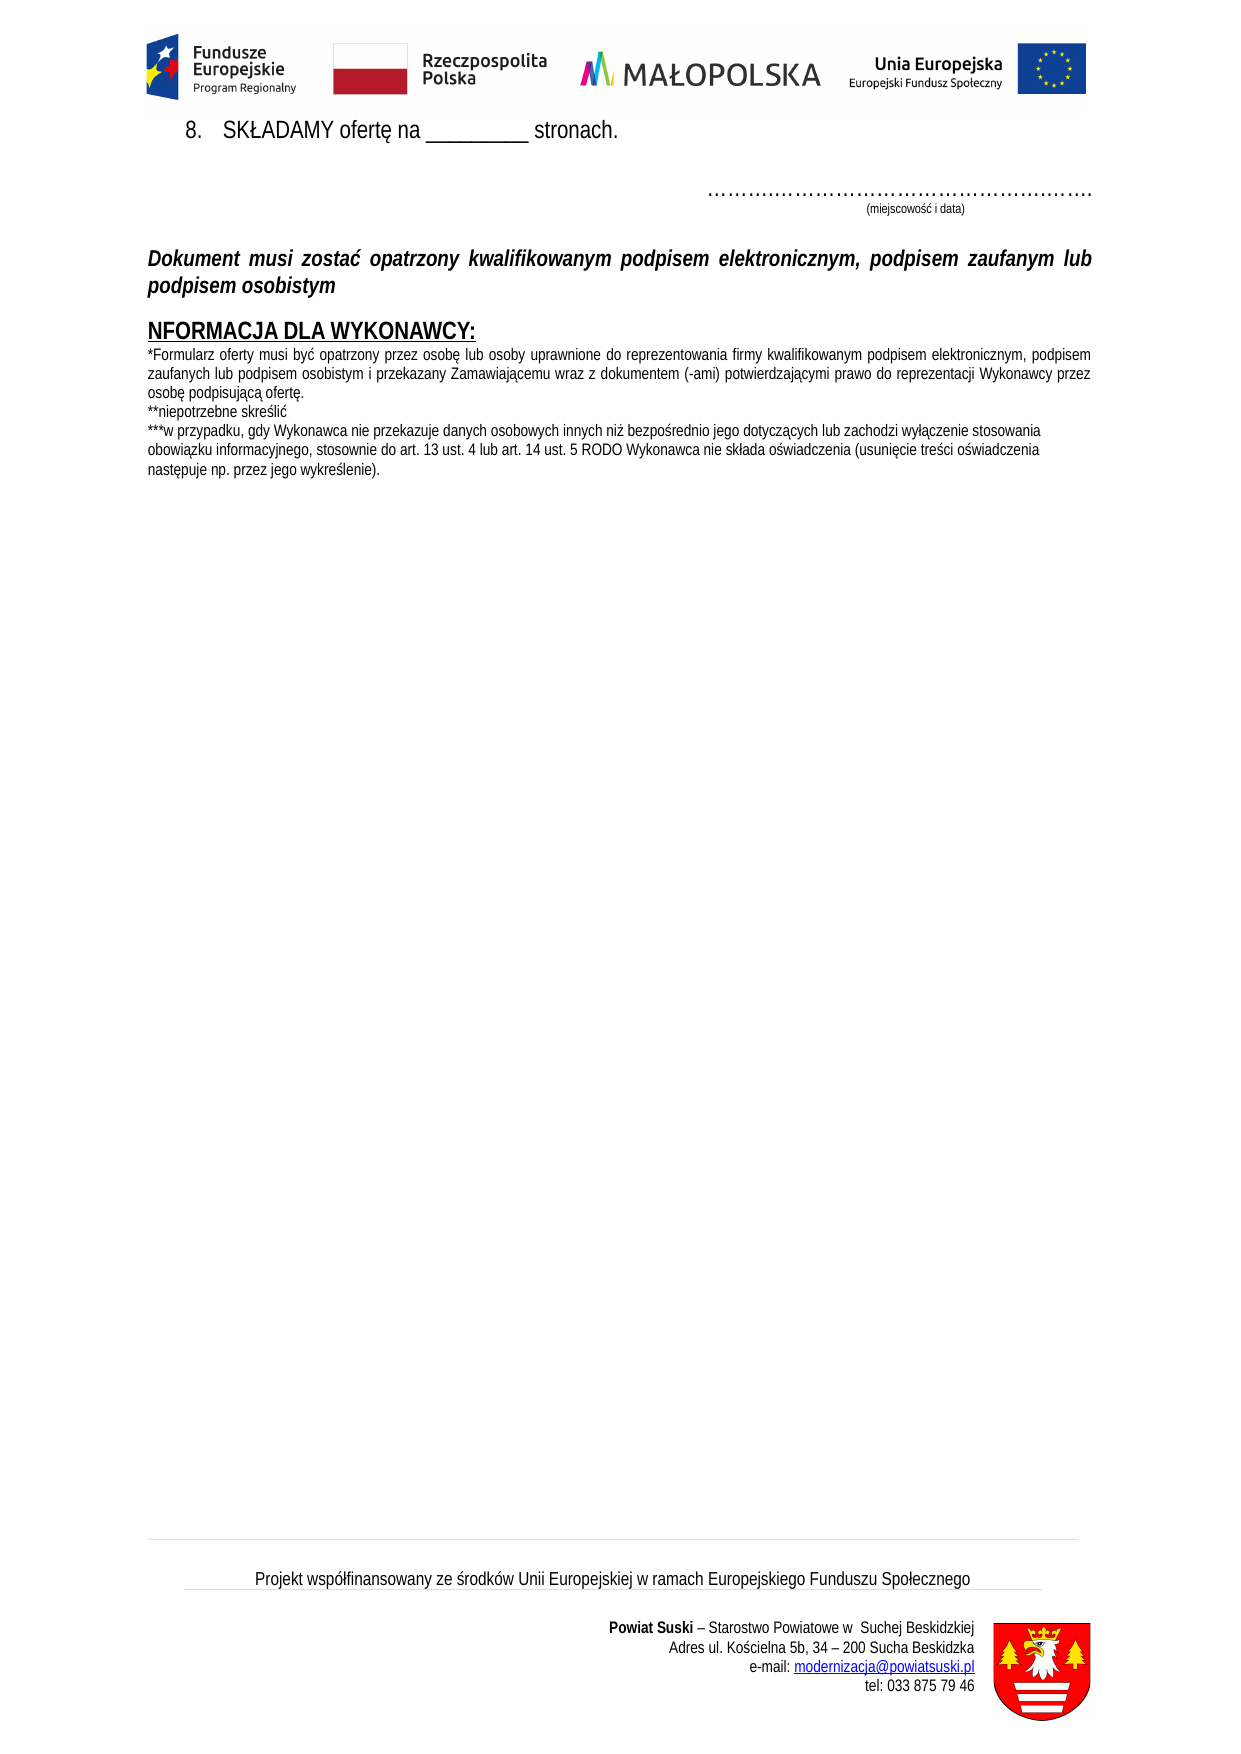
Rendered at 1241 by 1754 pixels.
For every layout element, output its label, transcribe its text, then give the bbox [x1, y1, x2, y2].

text ……….………………………………….……. [222, 172, 1092, 201]
text **niepotrzebne skreślić [148, 402, 1092, 421]
text (miejscowość i data) [665, 201, 1092, 227]
text ***w przypadku, gdy Wykonawca nie przekazuje danych osobowych innych niż bezpośrednio jego dotyczących lub zachodzi wyłączenie stosowania obowiązku informacyjnego, stosownie do art. 13 ust. 4 lub art. 14 ust. 5 RODO Wykonawca nie składa oświadczenia (usunięcie treści oświadczenia następuje np. przez jego wykreślenie). [148, 421, 1092, 478]
text NFORMACJA DLA WYKONAWCY: [148, 316, 1092, 344]
list SKŁADAMY ofertę na _________ stronach. [185, 115, 1092, 144]
picture [993, 1623, 1091, 1721]
text *Formularz oferty musi być opatrzony przez osobę lub osoby uprawnione do reprezentowania firmy kwalifikowanym podpisem elektronicznym, podpisem zaufanych lub podpisem osobistym i przekazany Zamawiającemu wraz z dokumentem (-ami) potwierdzającymi prawo do reprezentacji Wykonawcy przez osobę podpisującą ofertę. [148, 344, 1092, 402]
picture [145, 28, 1085, 114]
text Dokument musi zostać opatrzony kwalifikowanym podpisem elektronicznym, podpisem zaufanym lub podpisem osobistym [148, 245, 1092, 298]
